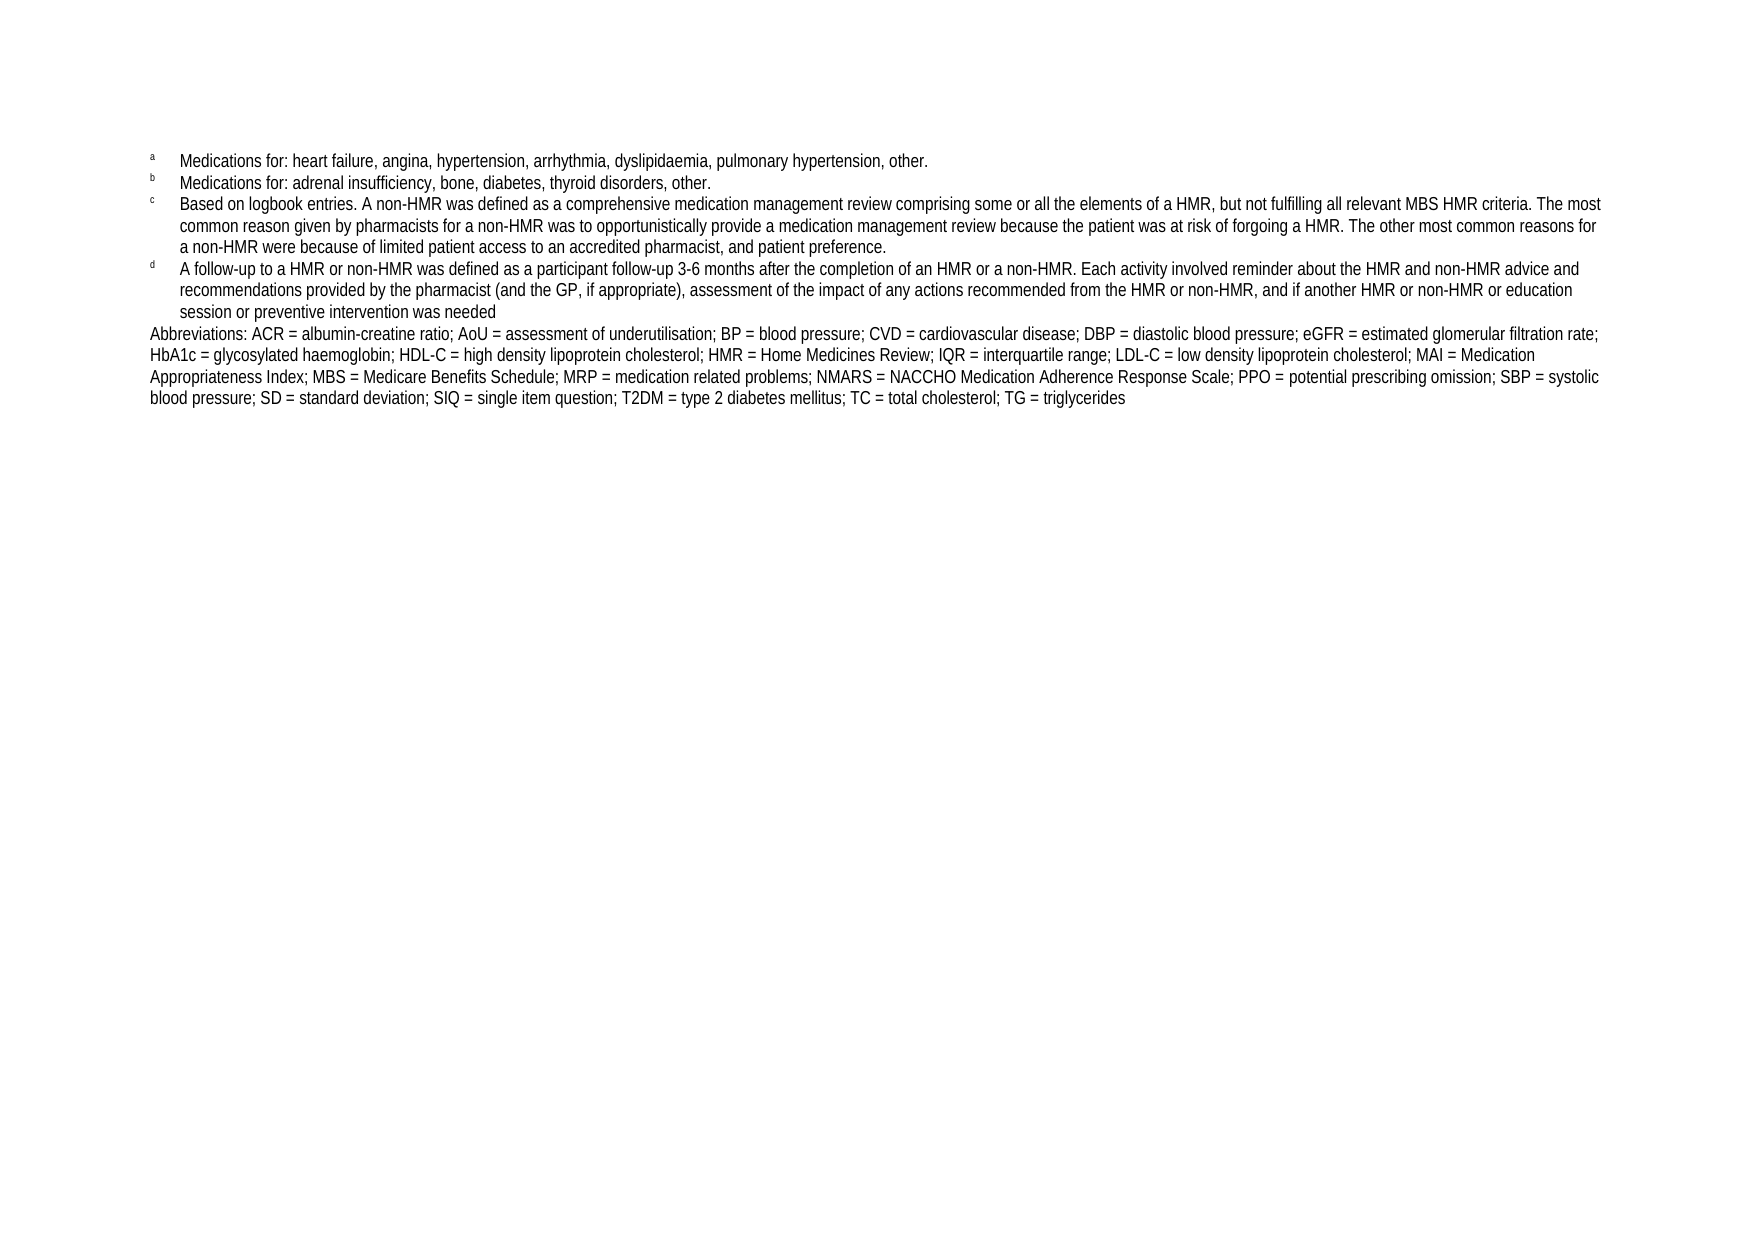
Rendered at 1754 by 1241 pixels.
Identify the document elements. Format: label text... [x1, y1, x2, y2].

text b Medications for: adrenal insufficiency, bone, diabetes, thyroid disorders, other. [150, 172, 1604, 193]
text d A follow-up to a HMR or non-HMR was defined as a participant follow-up 3-6 months after the completion of an HMR or a non-HMR. Each activity involved reminder about the HMR and non-HMR advice and recommendations provided by the pharmacist (and the GP, if appropriate), assessment of the impact of any actions recommended from the HMR or non-HMR, and if another HMR or non-HMR or education session or preventive intervention was needed [150, 258, 1604, 322]
text Abbreviations: ACR = albumin-creatine ratio; AoU = assessment of underutilisation; BP = blood pressure; CVD = cardiovascular disease; DBP = diastolic blood pressure; eGFR = estimated glomerular filtration rate; HbA1c = glycosylated haemoglobin; HDL-C = high density lipoprotein cholesterol; HMR = Home Medicines Review; IQR = interquartile range; LDL-C = low density lipoprotein cholesterol; MAI = Medication Appropriateness Index; MBS = Medicare Benefits Schedule; MRP = medication related problems; NMARS = NACCHO Medication Adherence Response Scale; PPO = potential prescribing omission; SBP = systolic blood pressure; SD = standard deviation; SIQ = single item question; T2DM = type 2 diabetes mellitus; TC = total cholesterol; TG = triglycerides [150, 322, 1604, 409]
text a Medications for: heart failure, angina, hypertension, arrhythmia, dyslipidaemia, pulmonary hypertension, other. [150, 150, 1604, 172]
text c Based on logbook entries. A non-HMR was defined as a comprehensive medication management review comprising some or all the elements of a HMR, but not fulfilling all relevant MBS HMR criteria. The most common reason given by pharmacists for a non-HMR was to opportunistically provide a medication management review because the patient was at risk of forgoing a HMR. The other most common reasons for a non-HMR were because of limited patient access to an accredited pharmacist, and patient preference. [150, 193, 1604, 258]
